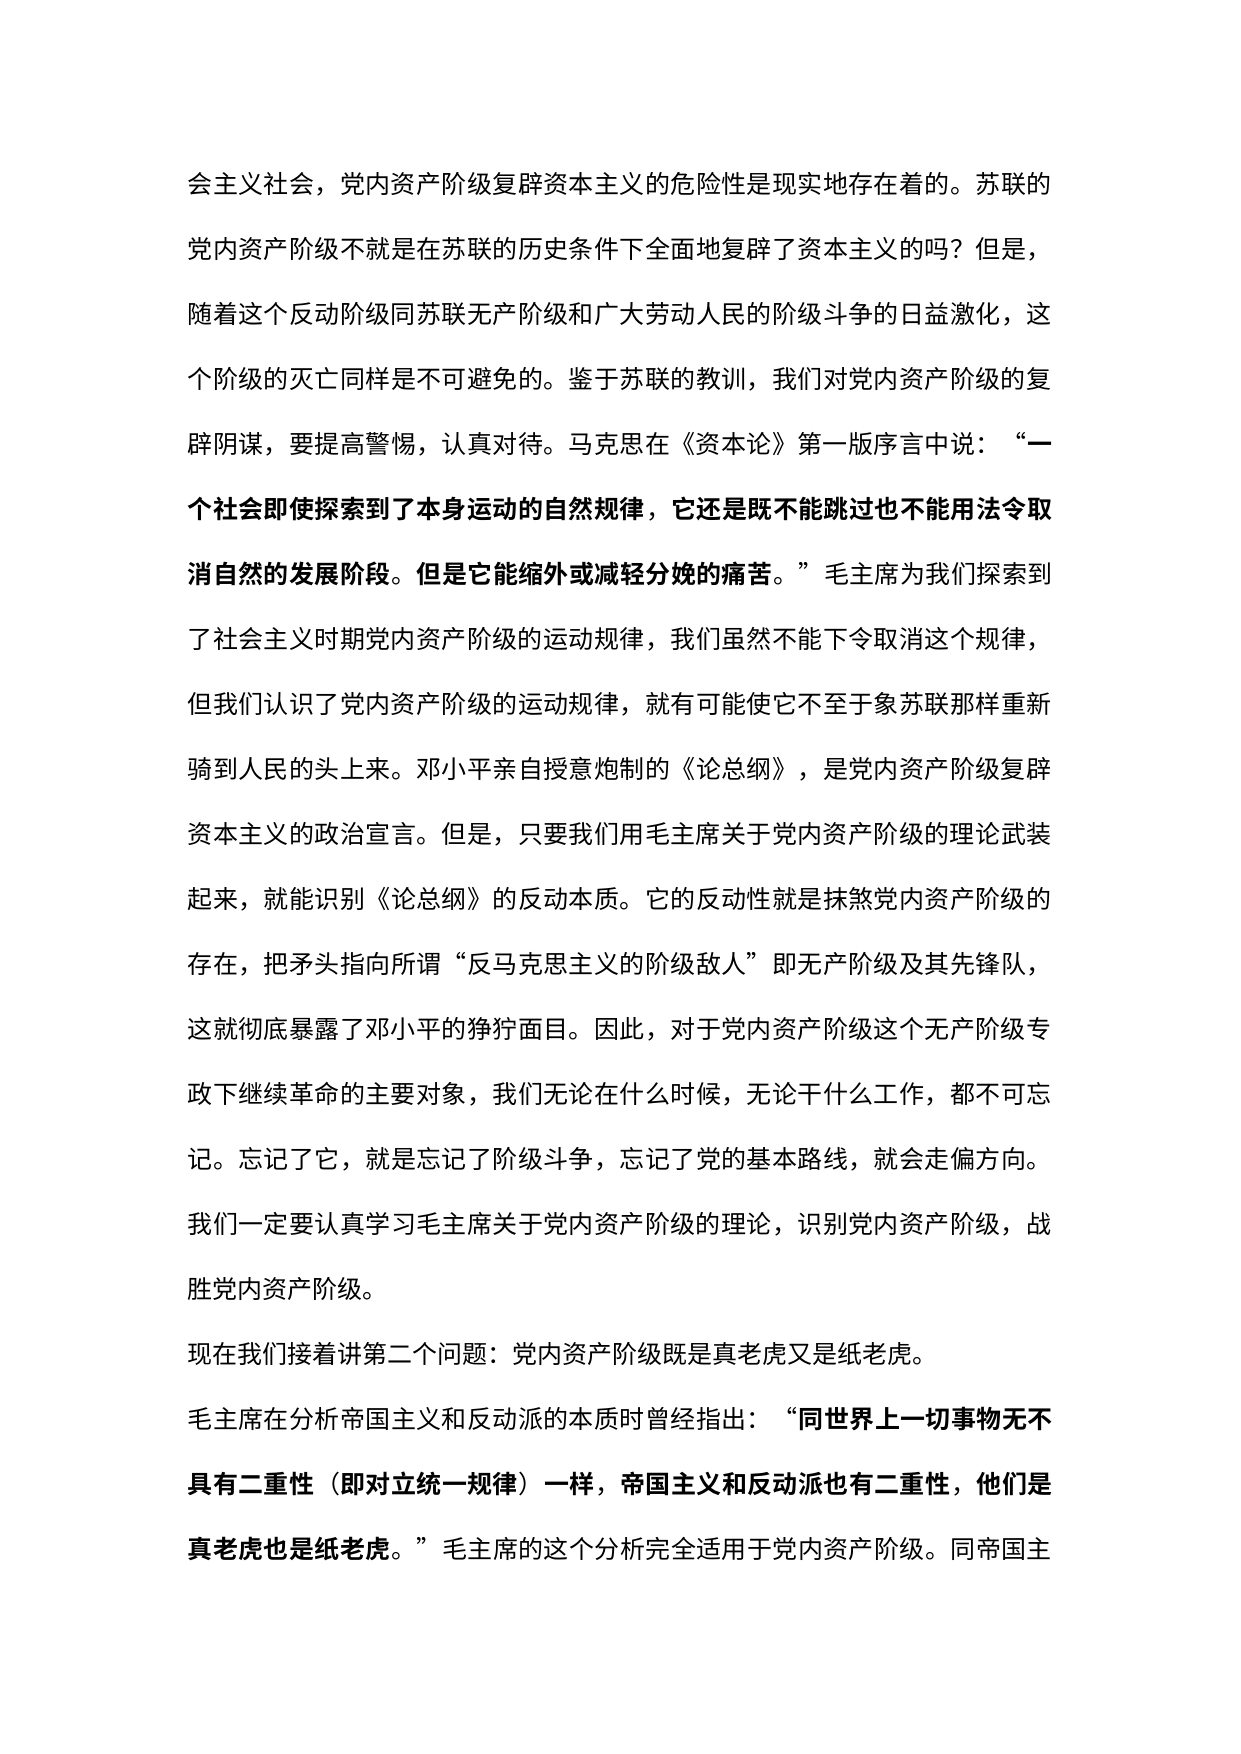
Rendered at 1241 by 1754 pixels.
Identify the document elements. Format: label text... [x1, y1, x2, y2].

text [187, 1385, 1053, 1580]
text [187, 150, 1053, 1320]
text 现在我们接着讲第二个问题：党内资产阶级既是真老虎又是纸老虎。 [187, 1320, 1053, 1385]
